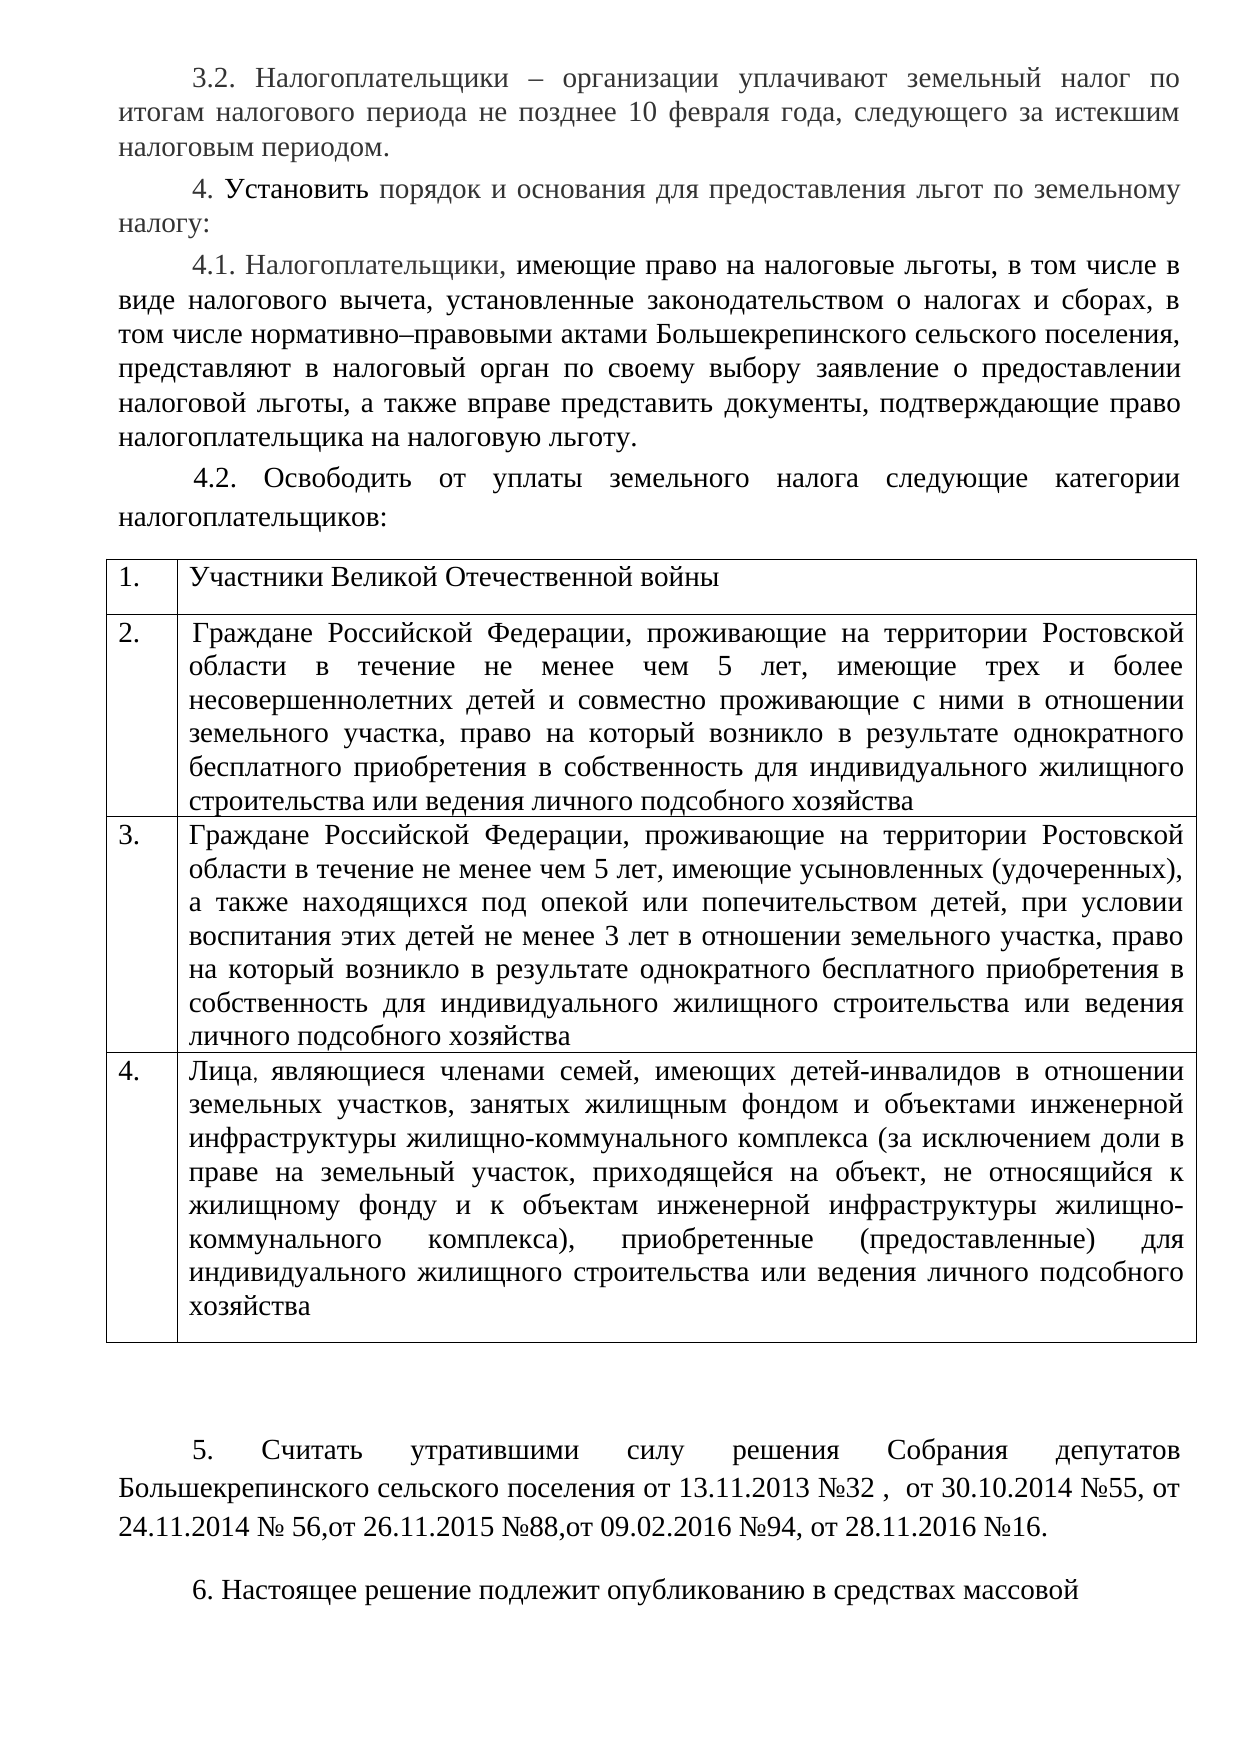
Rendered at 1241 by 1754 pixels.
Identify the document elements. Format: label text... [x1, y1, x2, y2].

table_header 1. [107, 560, 177, 614]
text 6. Настоящее решение подлежит опубликованию в средствах массовой [118, 1572, 1181, 1606]
text 4. Установить порядок и основания для предоставления льгот по земельному налогу: [118, 170, 1181, 239]
text 5. Считать утратившими силу решения Собрания депутатов Большекрепинского сельского поселения от 13.11.2013 №32 , от 30.10.2014 №55, от 24.11.2014 № 56,от 26.11.2015 №88,от 09.02.2016 №94, от 28.11.2016 №16. [118, 1432, 1181, 1542]
table_header Участники Великой Отечественной войны [178, 560, 1196, 614]
text 4.1. Налогоплательщики, имеющие право на налоговые льготы, в том числе в виде налогового вычета, установленные законодательством о налогах и сборах, в том числе нормативно–правовыми актами Большекрепинского сельского поселения, представляют в налоговый орган по своему выбору заявление о предоставлении налоговой льготы, а также вправе представить документы, подтверждающие право налогоплательщика на налоговую льготу. [118, 247, 1181, 453]
table_cell 4. [107, 1053, 177, 1342]
table_cell Граждане Российской Федерации, проживающие на территории Ростовской области в течение не менее чем 5 лет, имеющие трех и более несовершеннолетних детей и совместно проживающие с ними в отношении земельного участка, право на который возникло в результате однократного бесплатного приобретения в собственность для индивидуального жилищного строительства или ведения личного подсобного хозяйства [178, 615, 1196, 816]
text 4.2. Освободить от уплаты земельного налога следующие категории налогоплательщиков: [118, 461, 1181, 533]
table_cell 2. [107, 615, 177, 816]
table_cell Лица, являющиеся членами семей, имеющих детей-инвалидов в отношении земельных участков, занятых жилищным фондом и объектами инженерной инфраструктуры жилищно-коммунального комплекса (за исключением доли в праве на земельный участок, приходящейся на объект, не относящийся к жилищному фонду и к объектам инженерной инфраструктуры жилищно-коммунального комплекса), приобретенные (предоставленные) для индивидуального жилищного строительства или ведения личного подсобного хозяйства [178, 1053, 1196, 1342]
table_cell 3. [107, 817, 177, 1052]
table_cell Граждане Российской Федерации, проживающие на территории Ростовской области в течение не менее чем 5 лет, имеющие усыновленных (удочеренных), а также находящихся под опекой или попечительством детей, при условии воспитания этих детей не менее 3 лет в отношении земельного участка, право на который возникло в результате однократного бесплатного приобретения в собственность для индивидуального жилищного строительства или ведения личного подсобного хозяйства [178, 817, 1196, 1052]
text 3.2. Налогоплательщики – организации уплачивают земельный налог по итогам налогового периода не позднее 10 февраля года, следующего за истекшим налоговым периодом. [118, 59, 1181, 162]
